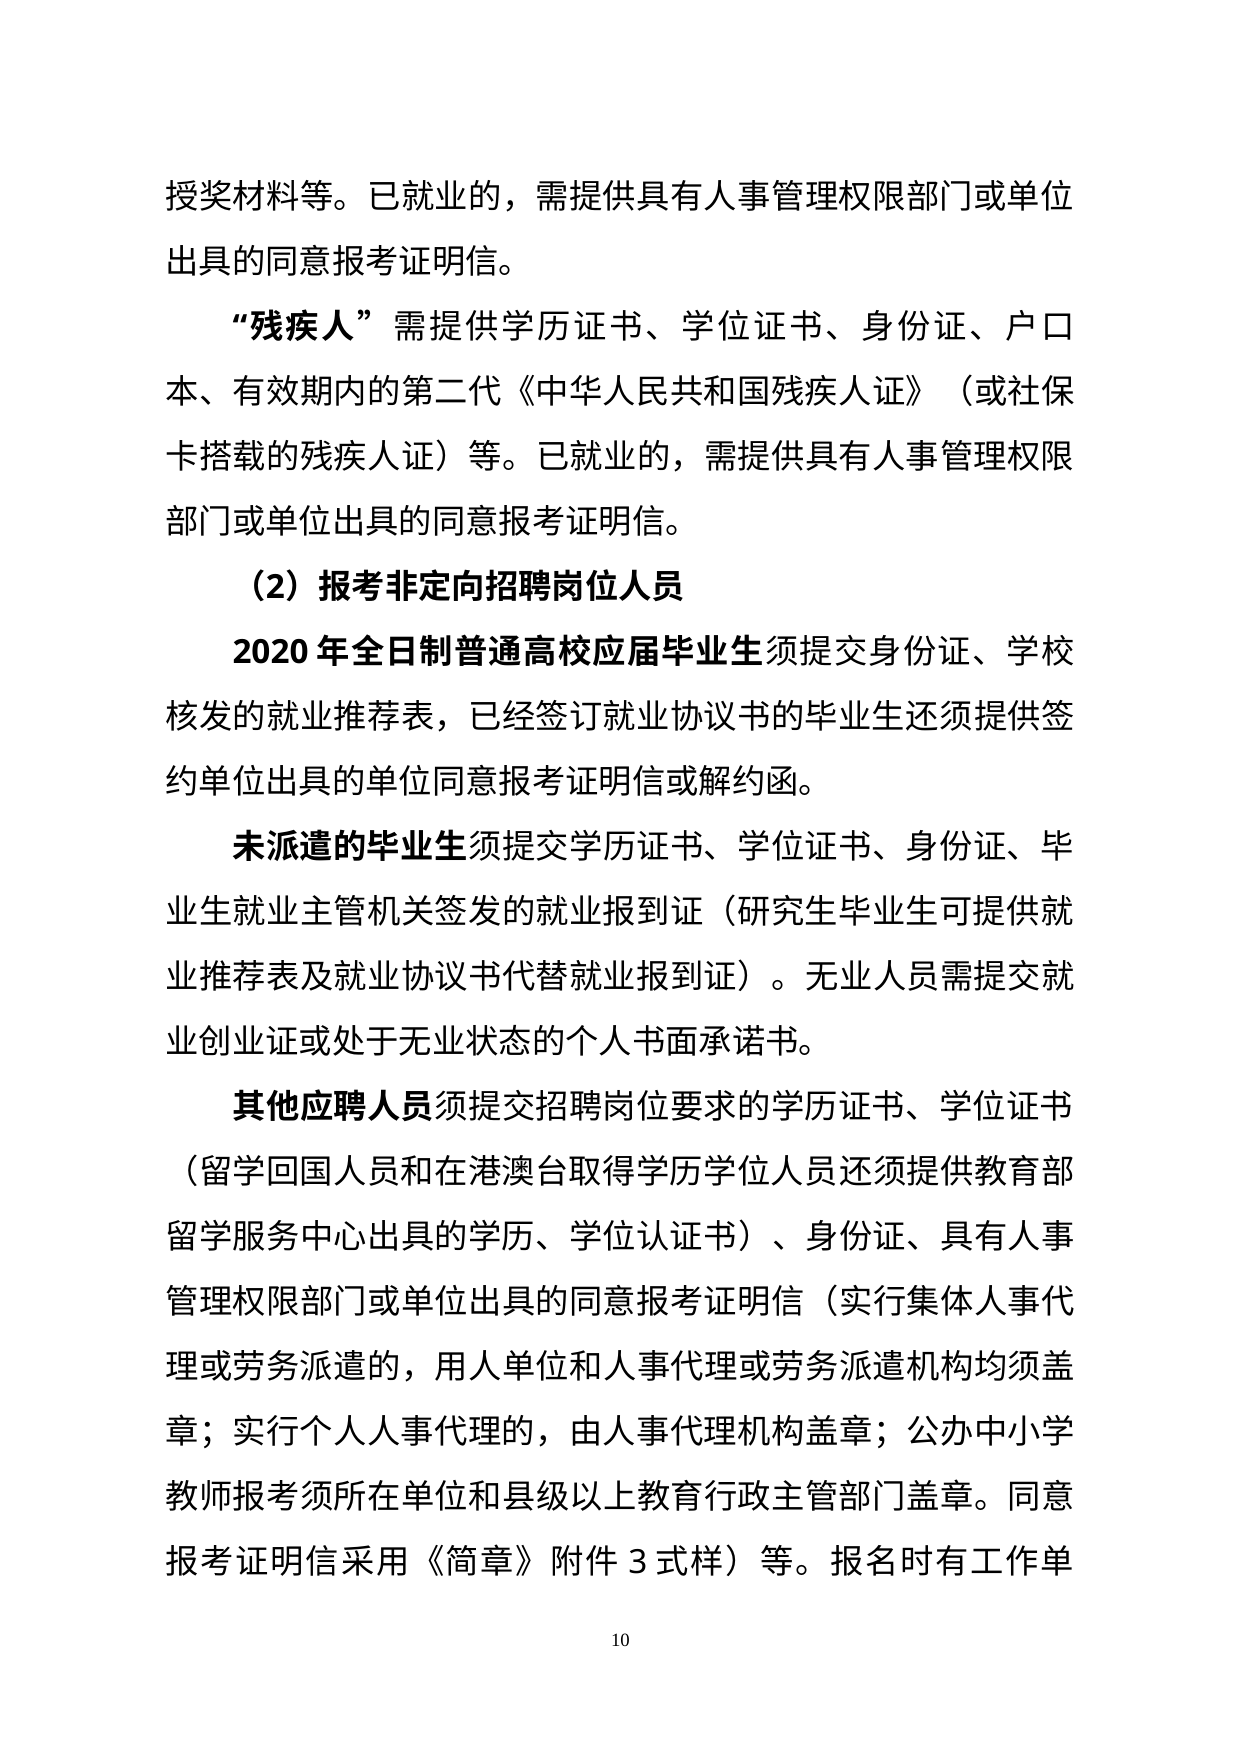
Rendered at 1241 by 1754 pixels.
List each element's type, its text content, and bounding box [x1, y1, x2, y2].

text “残疾人”需提供学历证书、学位证书、身份证、户口本、有效期内的第二代《中华人民共和国残疾人证》（或社保卡搭载的残疾人证）等。已就业的，需提供具有人事管理权限部门或单位出具的同意报考证明信。 [165, 292, 1075, 552]
text 未派遣的毕业生须提交学历证书、学位证书、身份证、毕业生就业主管机关签发的就业报到证（研究生毕业生可提供就业推荐表及就业协议书代替就业报到证）。无业人员需提交就业创业证或处于无业状态的个人书面承诺书。 [165, 812, 1075, 1072]
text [165, 162, 1075, 292]
text 2020年全日制普通高校应届毕业生须提交身份证、学校核发的就业推荐表，已经签订就业协议书的毕业生还须提供签约单位出具的单位同意报考证明信或解约函。 [165, 617, 1075, 812]
text （2）报考非定向招聘岗位人员 [165, 552, 1075, 617]
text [165, 1072, 1075, 1592]
